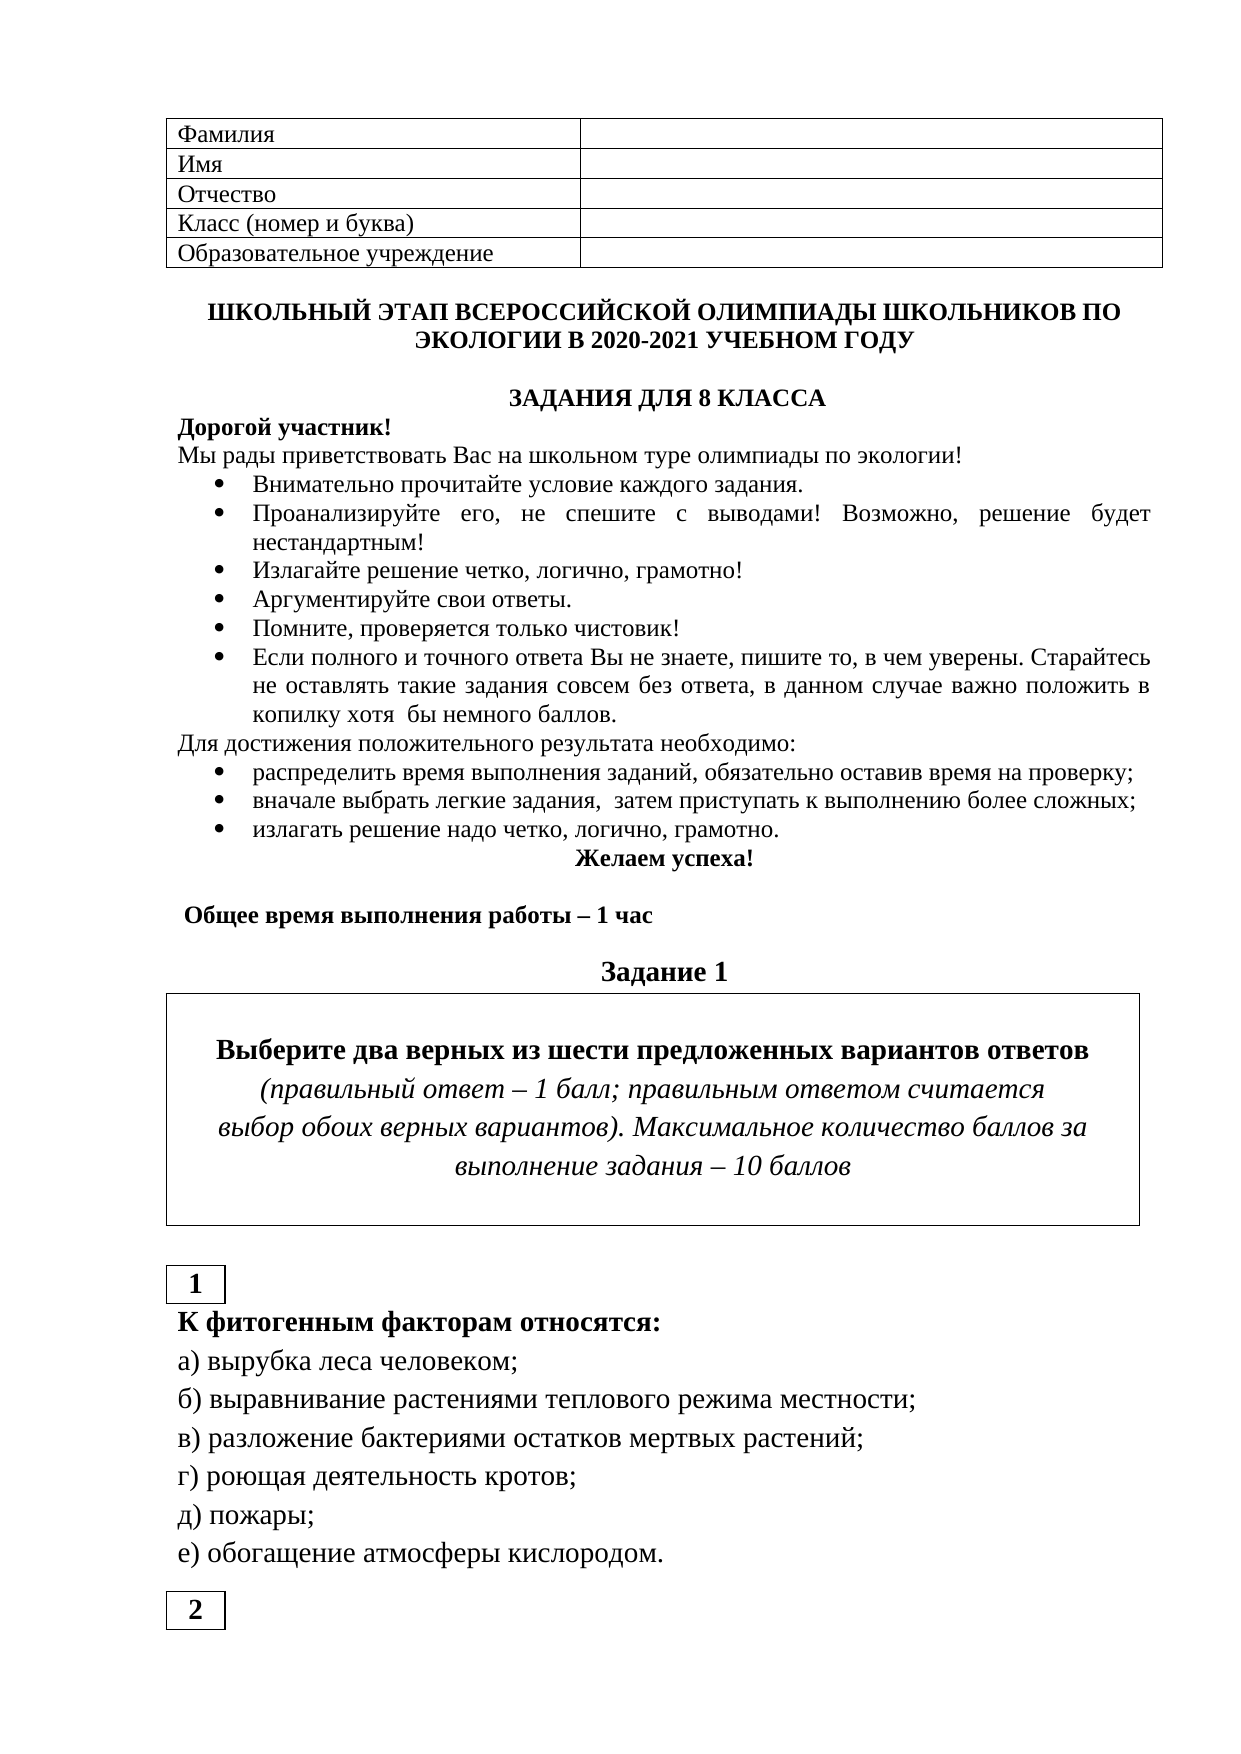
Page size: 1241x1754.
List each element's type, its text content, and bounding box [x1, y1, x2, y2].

table_cell [581, 209, 1162, 237]
text д) пожары; [177, 1497, 1152, 1531]
text г) роющая деятельность кротов; [177, 1458, 1152, 1492]
text Мы рады приветствовать Вас на школьном туре олимпиады по экологии! [177, 441, 1152, 469]
text К фитогенным факторам относятся: [177, 1304, 1152, 1338]
list Если полного и точного ответа Вы не знаете, пишите то, в чем уверены. Старайтесь не оставлять такие задания совсем без ответа, в данном случае важно положить в копилку хотя бы немного баллов. [215, 642, 1152, 728]
text Желаем успеха! [177, 843, 1152, 872]
list Проанализируйте его, не спешите с выводами! Возможно, решение будет нестандартным! [215, 498, 1152, 556]
text б) выравнивание растениями теплового режима местности; [177, 1381, 1152, 1415]
list распределить время выполнения заданий, обязательно оставив время на проверку; [215, 757, 1152, 786]
list вначале выбрать легкие задания, затем приступать к выполнению более сложных; [215, 786, 1152, 814]
text Задание 1 [177, 954, 1152, 988]
table_header [581, 119, 1162, 148]
text ШКОЛЬНЫЙ ЭТАП ВСЕРОССИЙСКОЙ ОЛИМПИАДЫ ШКОЛЬНИКОВ ПО ЭКОЛОГИИ В 2020-2021 УЧЕБНОМ ГОДУ [177, 297, 1152, 354]
table_cell [581, 149, 1162, 178]
list Аргументируйте свои ответы. [215, 584, 1152, 613]
table_cell Класс (номер и буква) [167, 209, 580, 237]
list Излагайте решение четко, логично, грамотно! [215, 556, 1152, 584]
table_cell Имя [167, 149, 580, 178]
table_cell Образовательное учреждение [167, 238, 580, 267]
text Общее время выполнения работы – 1 час [177, 901, 1152, 929]
table_cell Отчество [167, 179, 580, 207]
table_cell [581, 238, 1162, 267]
list Помните, проверяется только чистовик! [215, 613, 1152, 642]
text в) разложение бактериями остатков мертвых растений; [177, 1420, 1152, 1453]
text Для достижения положительного результата необходимо: [177, 728, 1152, 757]
text а) вырубка леса человеком; [177, 1343, 1152, 1376]
table_header 2 [167, 1592, 224, 1629]
list излагать решение надо четко, логично, грамотно. [215, 814, 1152, 843]
table_header Фамилия [167, 119, 580, 148]
text ЗАДАНИЯ ДЛЯ 8 КЛАССА [177, 383, 1152, 412]
text е) обогащение атмосферы кислородом. [177, 1536, 1152, 1569]
table_header Выберите два верных из шести предложенных вариантов ответов (правильный ответ – 1 балл; правильным ответом считается выбор обоих верных вариантов). Максимальное количество баллов за выполнение задания – 10 баллов [167, 994, 1139, 1225]
table_header 1 [167, 1266, 224, 1303]
text Дорогой участник! [177, 412, 1152, 441]
table_cell [581, 179, 1162, 207]
list Внимательно прочитайте условие каждого задания. [215, 469, 1152, 498]
